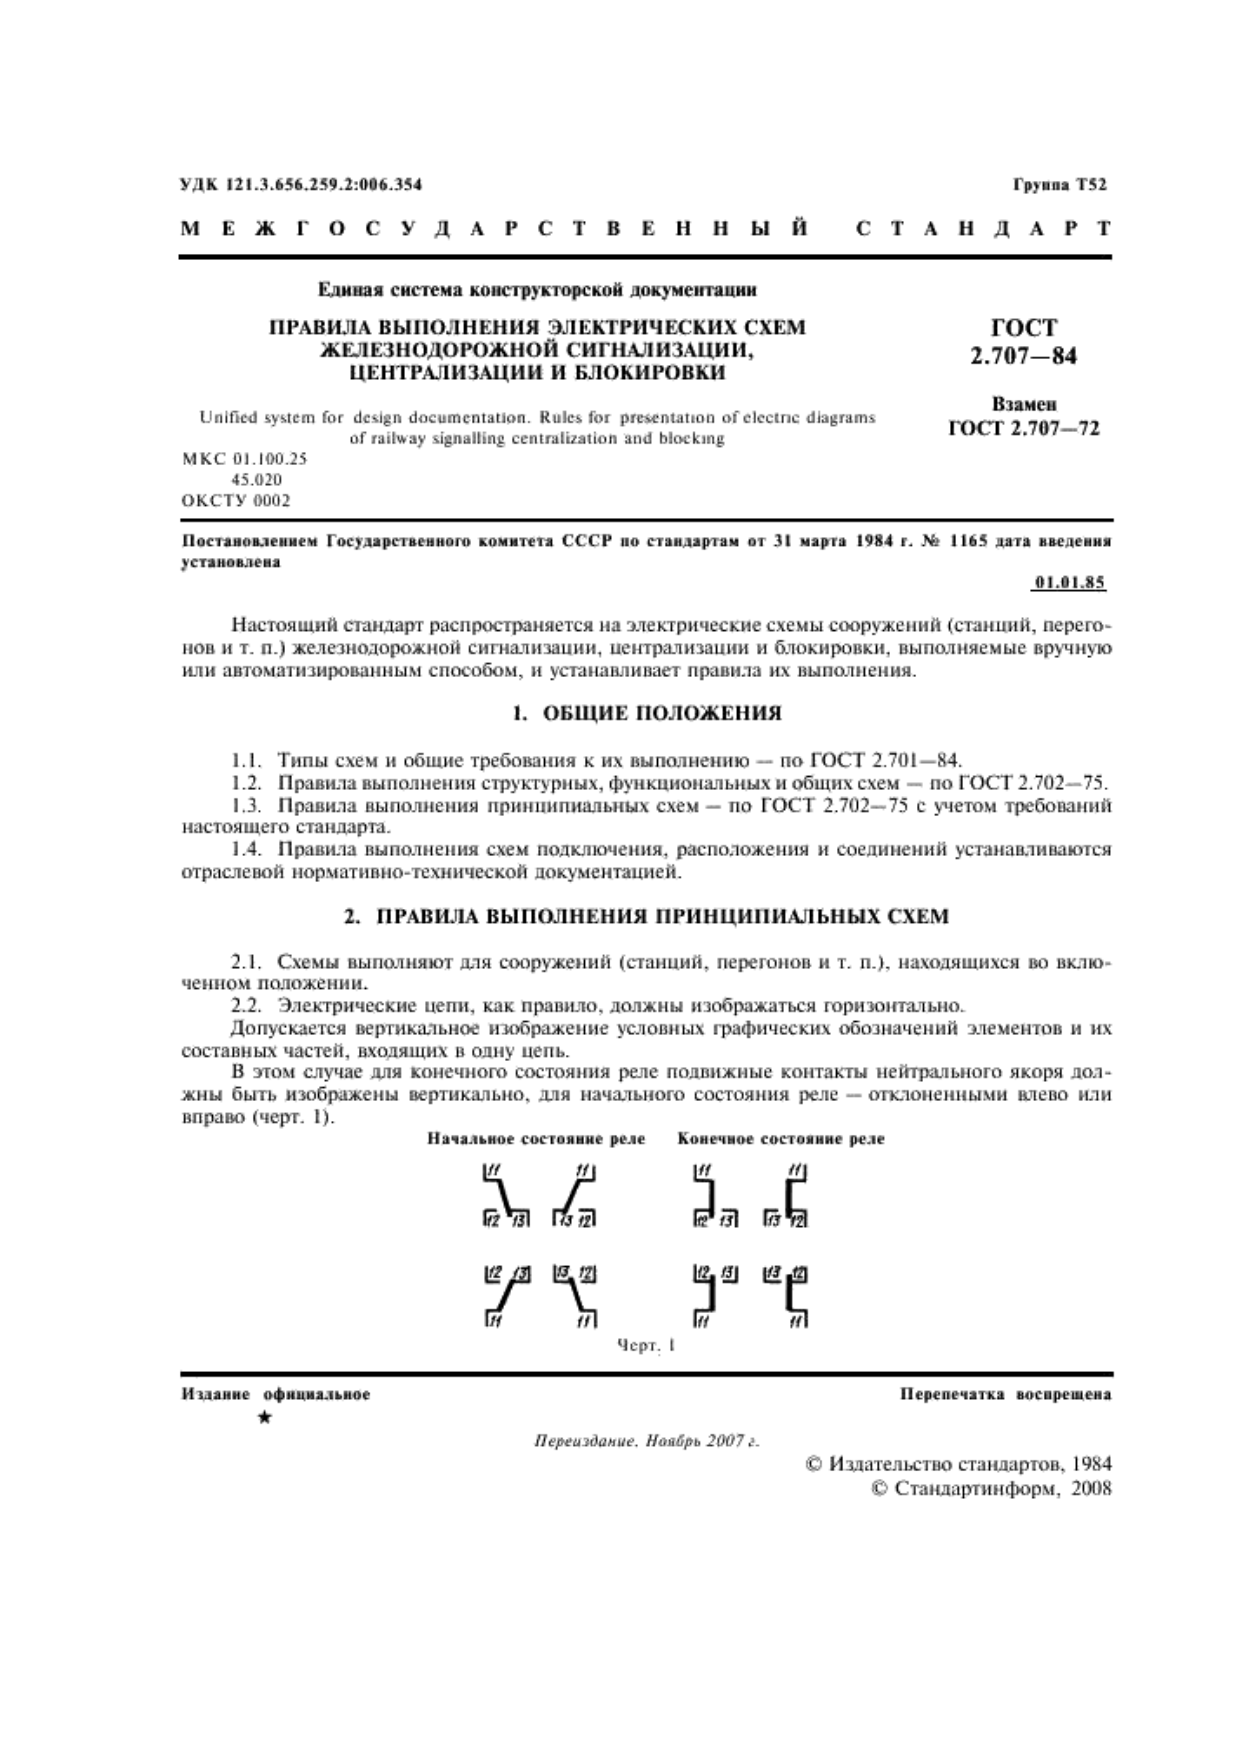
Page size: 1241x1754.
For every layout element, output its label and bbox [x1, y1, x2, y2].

picture [59, 41, 1182, 1617]
